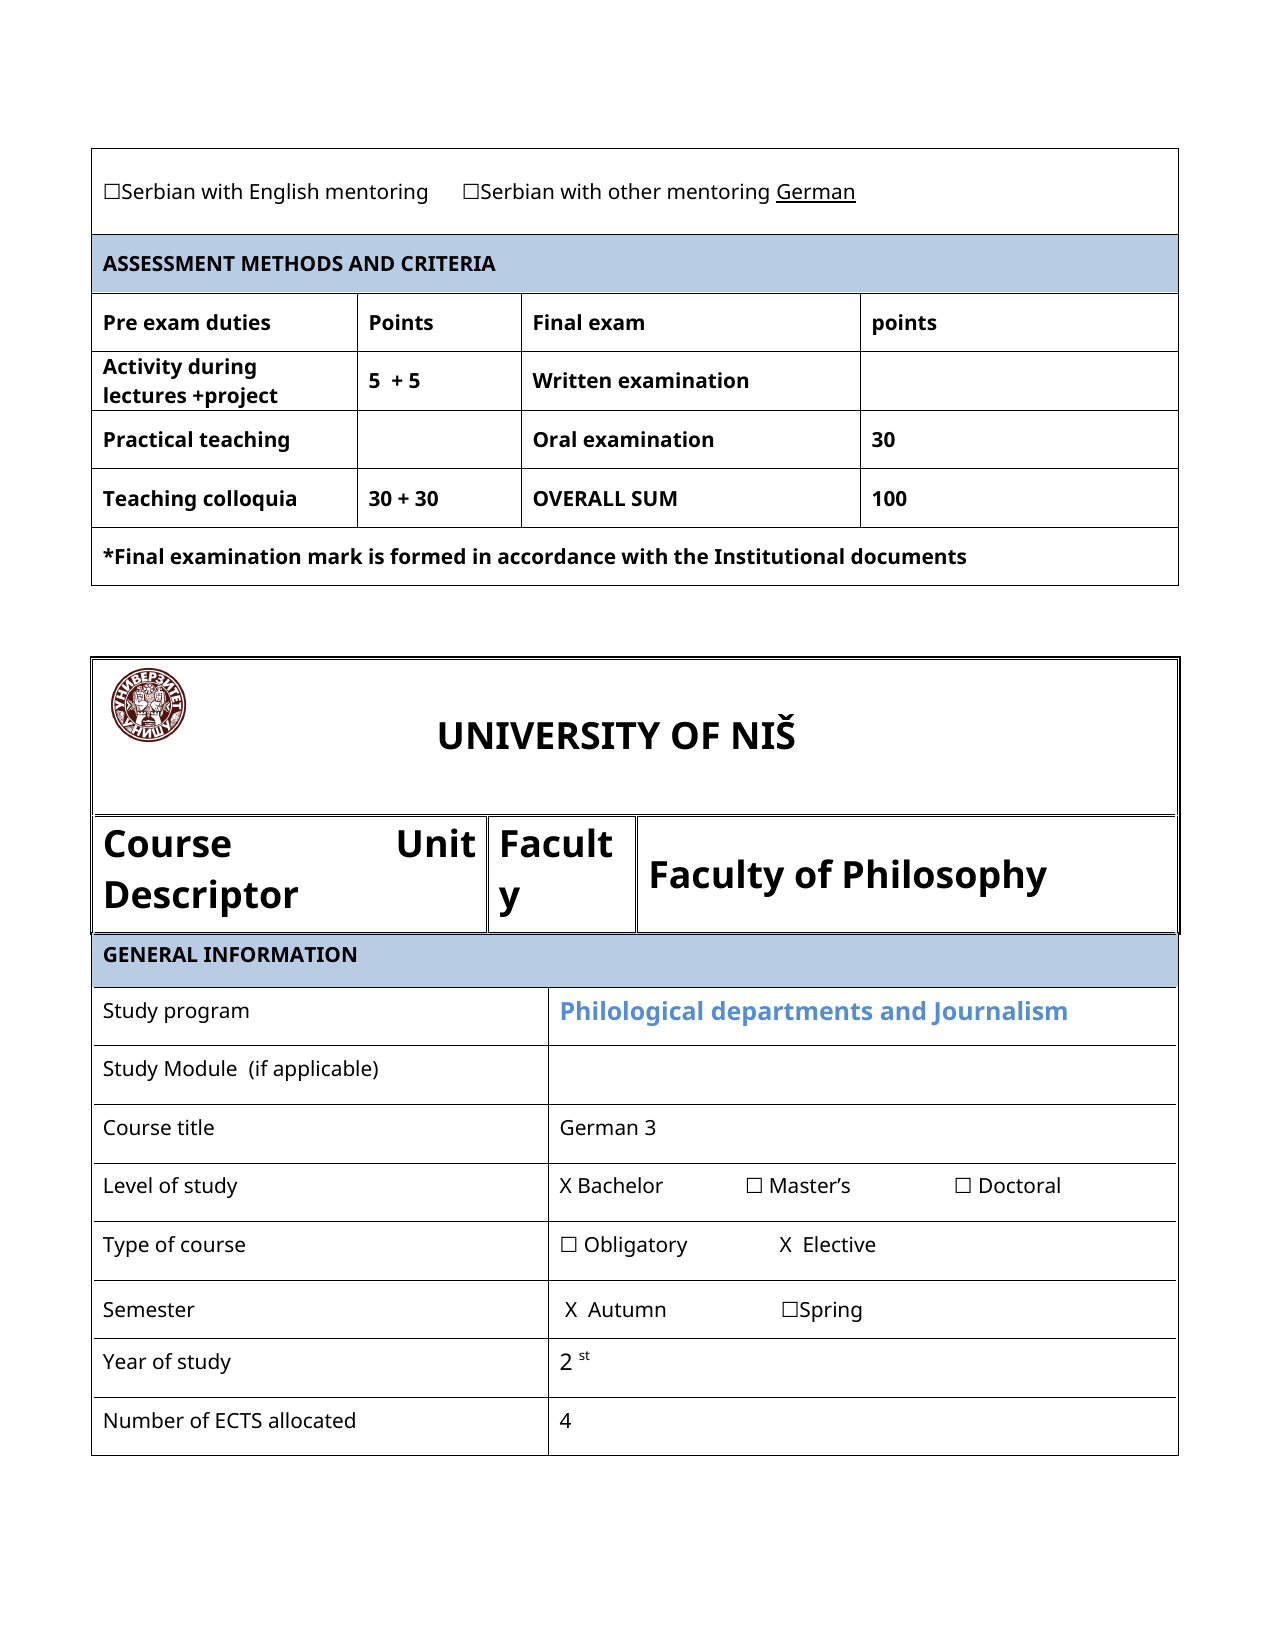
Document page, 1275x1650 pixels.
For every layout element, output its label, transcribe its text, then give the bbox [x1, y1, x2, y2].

table_cell Course title [92, 1104, 548, 1162]
table_cell Activity during lectures +project [92, 352, 357, 409]
table_cell Teaching colloquia [92, 469, 357, 527]
table_cell [358, 411, 521, 468]
table_cell [861, 352, 1178, 409]
table_cell OVERALL SUM [522, 469, 860, 527]
table_cell Points [358, 294, 521, 351]
table_cell Oral examination [522, 411, 860, 468]
table_cell German 3 [549, 1104, 1178, 1162]
table_cell GENERAL INFORMATION [92, 932, 1178, 987]
table_cell [549, 1045, 1178, 1104]
table_cell Practical teaching [92, 411, 357, 468]
table_cell 4 [549, 1397, 1178, 1455]
table_cell *Final examination mark is formed in accordance with the Institutional documents [92, 528, 1178, 585]
table_cell 5 + 5 [358, 352, 521, 409]
table_cell Bachelor Master’s Doctoral [549, 1163, 1178, 1221]
table_cell Study Module (if applicable) [92, 1045, 548, 1104]
table_cell 30 [861, 411, 1178, 468]
table_cell Autumn Spring [549, 1280, 1178, 1338]
table_cell Type of course [92, 1221, 548, 1279]
table_cell 2 st [549, 1338, 1178, 1397]
table_cell Faculty of Philosophy [637, 814, 1179, 932]
table_cell Philological departments and Journalism [549, 987, 1178, 1045]
table_cell Year of study [92, 1338, 548, 1397]
table_cell Pre exam duties [92, 294, 357, 351]
table_cell points [861, 294, 1178, 351]
table_header UNIVERSITY OF NIŠ [93, 660, 1177, 814]
table_cell Course Unit Descriptor [91, 814, 487, 932]
table_cell Number of ECTS allocated [92, 1397, 548, 1455]
table_cell Semester [92, 1280, 548, 1338]
table_cell Written examination [522, 352, 860, 409]
table_cell 30 + 30 [358, 469, 521, 527]
table_cell Obligatory Elective [549, 1221, 1178, 1279]
table_cell Final exam [522, 294, 860, 351]
table_cell ASSESSMENT METHODS AND CRITERIA [92, 235, 1178, 292]
table_cell Study program [92, 987, 548, 1045]
table_cell 100 [861, 469, 1178, 527]
table_cell Faculty [489, 817, 635, 932]
table_cell Level of study [92, 1163, 548, 1221]
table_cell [92, 149, 1178, 234]
